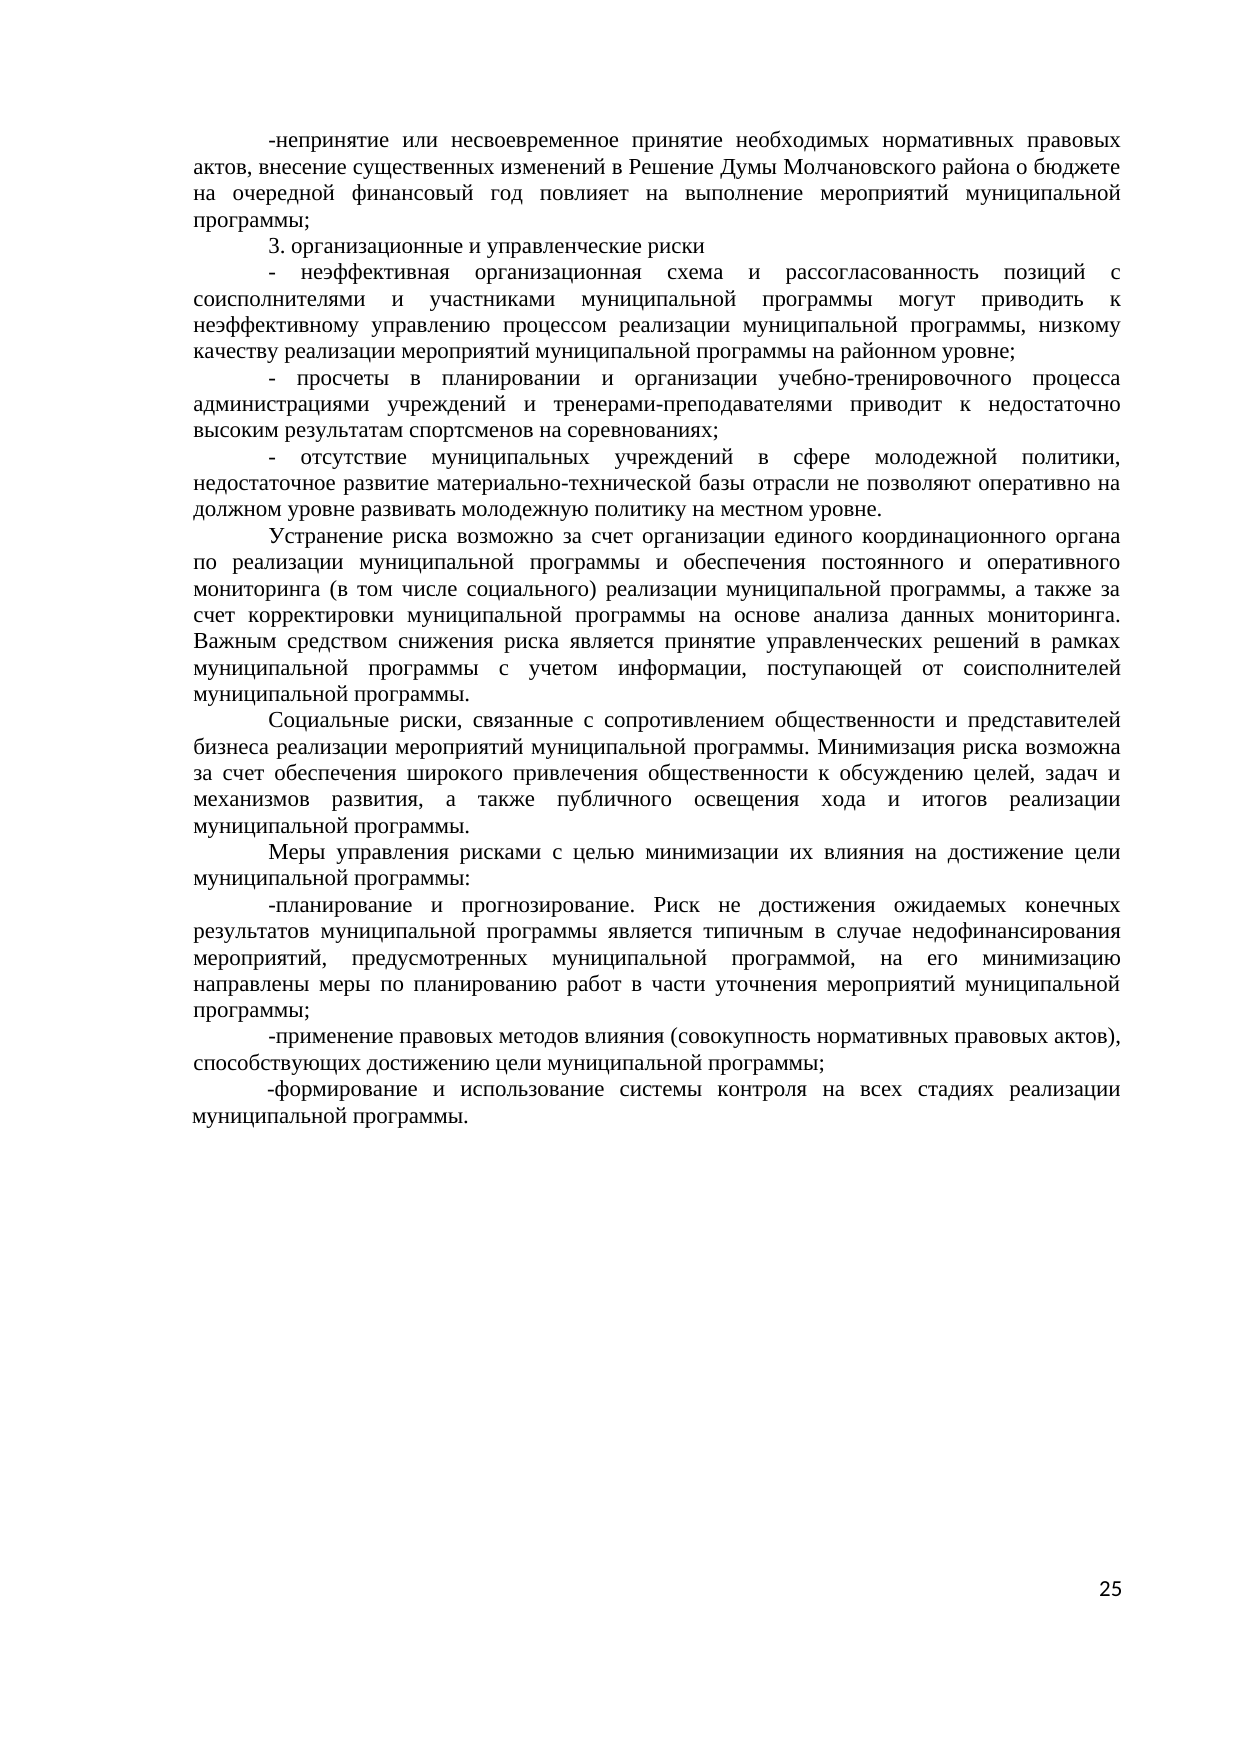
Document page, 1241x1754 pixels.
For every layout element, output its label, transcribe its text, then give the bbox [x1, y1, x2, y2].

list Меры управления рисками с целью минимизации их влияния на достижение цели муниципальной программы: [193, 838, 1122, 891]
list - просчеты в планировании и организации учебно-тренировочного процесса администрациями учреждений и тренерами-преподавателями приводит к недостаточно высоким результатам спортсменов на соревнованиях; [193, 364, 1122, 443]
list - неэффективная организационная схема и рассогласованность позиций с соисполнителями и участниками муниципальной программы могут приводить к неэффективному управлению процессом реализации муниципальной программы, низкому качеству реализации мероприятий муниципальной программы на районном уровне; [193, 258, 1122, 364]
list -формирование и использование системы контроля на всех стадиях реализации муниципальной программы. [192, 1075, 1122, 1128]
list -применение правовых методов влияния (совокупность нормативных правовых актов), способствующих достижению цели муниципальной программы; [193, 1023, 1122, 1075]
list -непринятие или несвоевременное принятие необходимых нормативных правовых актов, внесение существенных изменений в Решение Думы Молчановского района о бюджете на очередной финансовый год повлияет на выполнение мероприятий муниципальной программы; [193, 127, 1122, 232]
list Социальные риски, связанные с сопротивлением общественности и представителей бизнеса реализации мероприятий муниципальной программы. Минимизация риска возможна за счет обеспечения широкого привлечения общественности к обсуждению целей, задач и механизмов развития, а также публичного освещения хода и итогов реализации муниципальной программы. [193, 706, 1122, 838]
list - отсутствие муниципальных учреждений в сфере молодежной политики, недостаточное развитие материально-технической базы отрасли не позволяют оперативно на должном уровне развивать молодежную политику на местном уровне. [193, 443, 1122, 522]
list -планирование и прогнозирование. Риск не достижения ожидаемых конечных результатов муниципальной программы является типичным в случае недофинансирования мероприятий, предусмотренных муниципальной программой, на его минимизацию направлены меры по планированию работ в части уточнения мероприятий муниципальной программы; [193, 891, 1122, 1023]
list Устранение риска возможно за счет организации единого координационного органа по реализации муниципальной программы и обеспечения постоянного и оперативного мониторинга (в том числе социального) реализации муниципальной программы, а также за счет корректировки муниципальной программы на основе анализа данных мониторинга. Важным средством снижения риска является принятие управленческих решений в рамках муниципальной программы с учетом информации, поступающей от соисполнителей муниципальной программы. [193, 522, 1122, 706]
list 3. организационные и управленческие риски [193, 232, 1122, 258]
